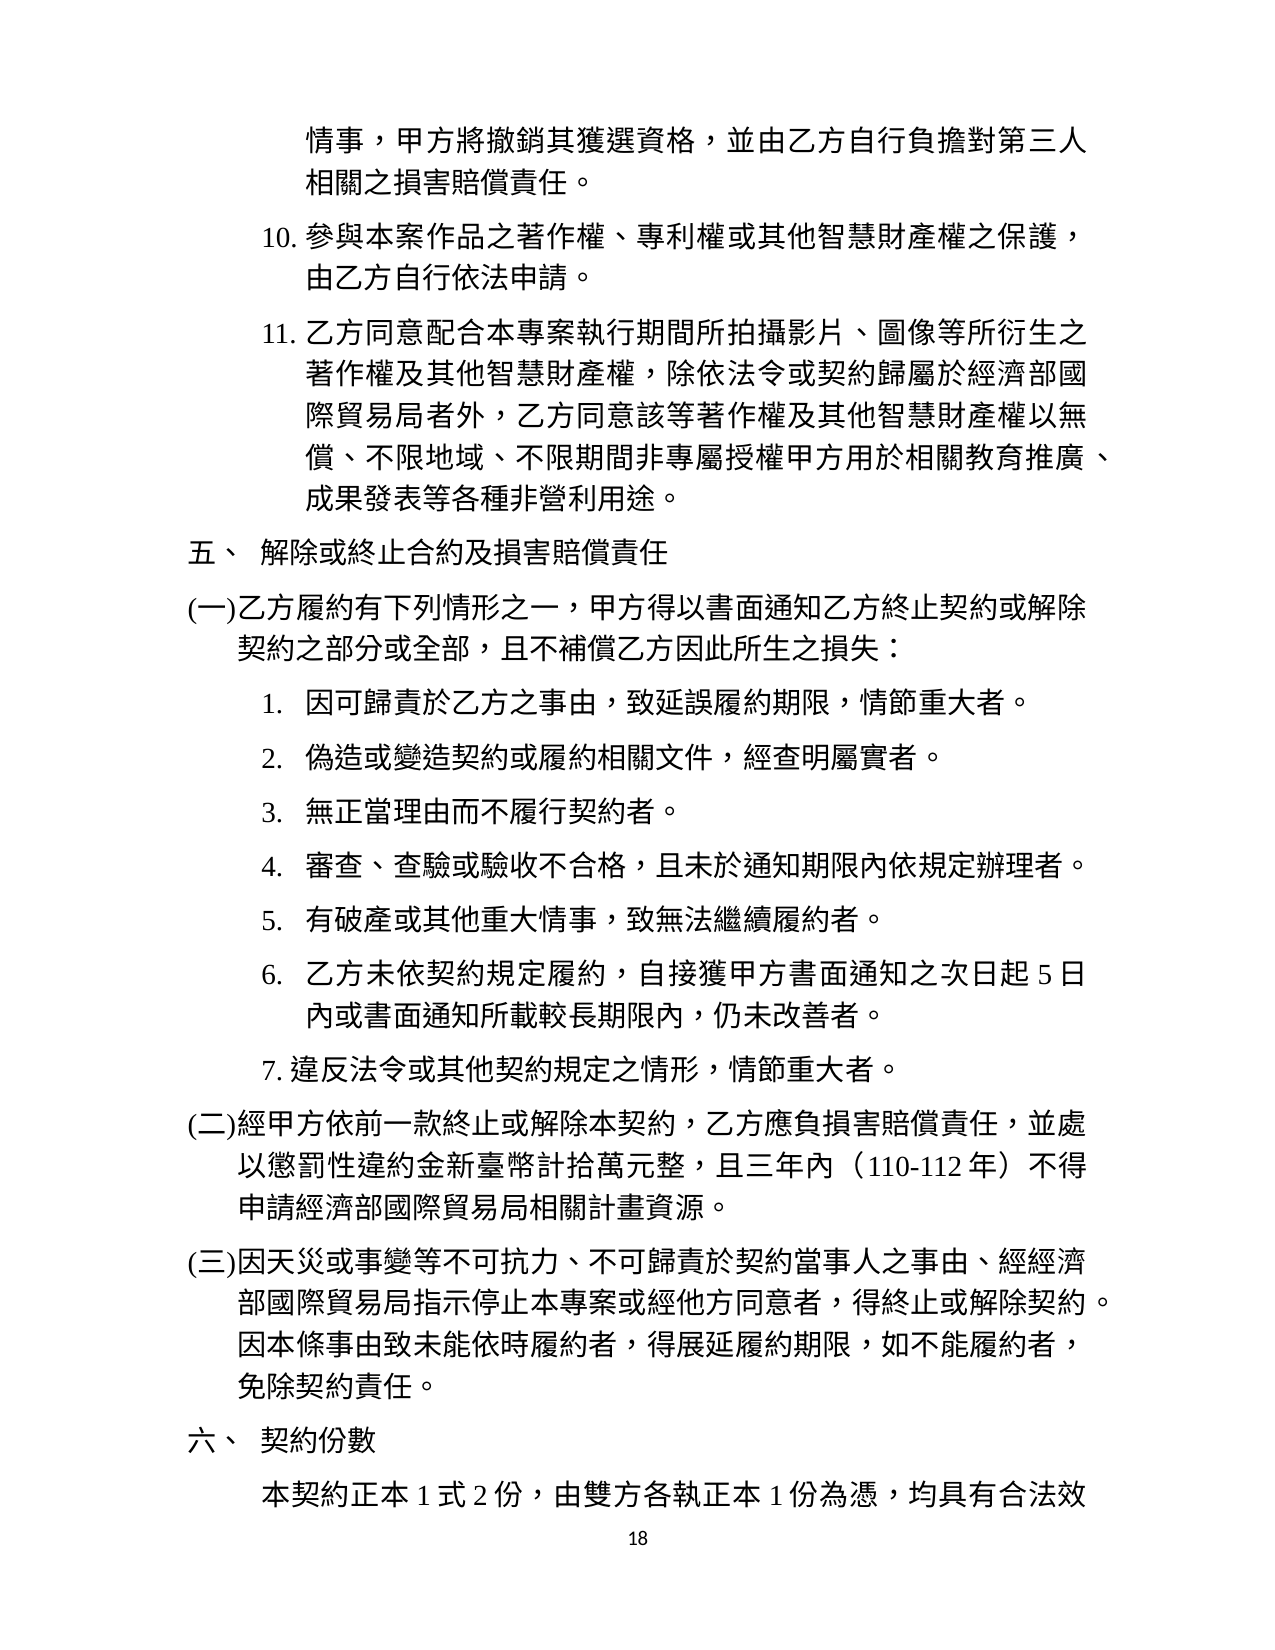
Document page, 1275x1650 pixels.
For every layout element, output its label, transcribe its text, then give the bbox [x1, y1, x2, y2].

list 經甲方依前一款終止或解除本契約，乙方應負損害賠償責任，並處以懲罰性違約金新臺幣計拾萬元整，且三年內（110-112年）不得申請經濟部國際貿易局相關計畫資源。 [187, 1101, 1088, 1226]
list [261, 118, 1088, 201]
list 審查、查驗或驗收不合格，且未於通知期限內依規定辦理者。 [261, 843, 1088, 885]
list 契約份數 [187, 1418, 1088, 1460]
list 偽造或變造契約或履約相關文件，經查明屬實者。 [261, 735, 1088, 776]
list 因可歸責於乙方之事由，致延誤履約期限，情節重大者。 [261, 681, 1088, 722]
list 違反法令或其他契約規定之情形，情節重大者。 [261, 1047, 1088, 1089]
list 無正當理由而不履行契約者。 [261, 789, 1088, 831]
list 解除或終止合約及損害賠償責任 [187, 531, 1088, 572]
list 乙方同意配合本專案執行期間所拍攝影片、圖像等所衍生之著作權及其他智慧財產權，除依法令或契約歸屬於經濟部國際貿易局者外，乙方同意該等著作權及其他智慧財產權以無償、不限地域、不限期間非專屬授權甲方用於相關教育推廣、成果發表等各種非營利用途。 [261, 310, 1088, 518]
list 參與本案作品之著作權、專利權或其他智慧財產權之保護，由乙方自行依法申請。 [261, 214, 1088, 297]
list 乙方未依契約規定履約，自接獲甲方書面通知之次日起5日內或書面通知所載較長期限內，仍未改善者。 [261, 951, 1088, 1035]
list 因天災或事變等不可抗力、不可歸責於契約當事人之事由、經經濟部國際貿易局指示停止本專案或經他方同意者，得終止或解除契約。因本條事由致未能依時履約者，得展延履約期限，如不能履約者，免除契約責任。 [187, 1239, 1088, 1406]
list 有破產或其他重大情事，致無法繼續履約者。 [261, 897, 1088, 939]
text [261, 1472, 1088, 1514]
list 乙方履約有下列情形之一，甲方得以書面通知乙方終止契約或解除契約之部分或全部，且不補償乙方因此所生之損失： [187, 585, 1088, 668]
